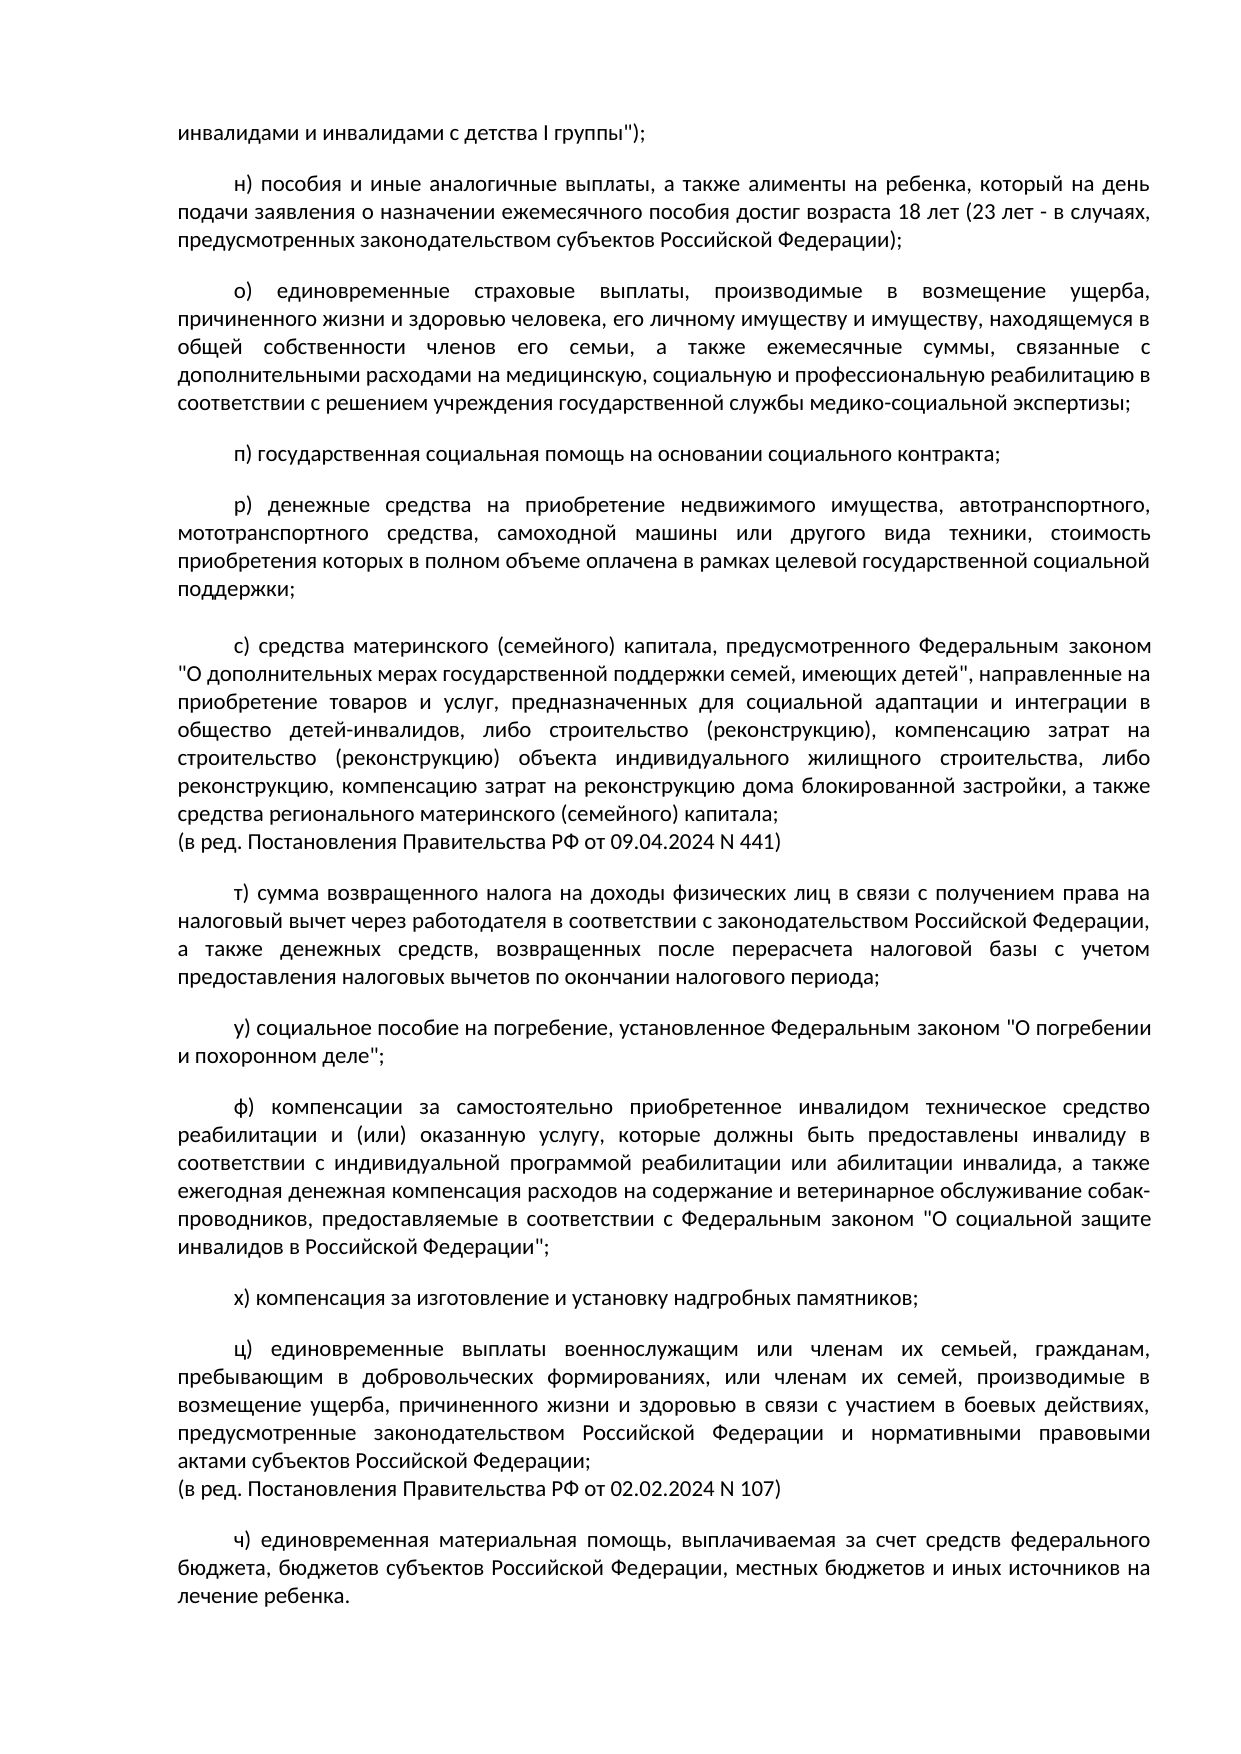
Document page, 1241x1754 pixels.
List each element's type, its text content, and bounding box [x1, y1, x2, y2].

text х) компенсация за изготовление и установку надгробных памятников; [177, 1283, 1152, 1311]
text у) социальное пособие на погребение, установленное Федеральным законом "О погребении и похоронном деле"; [177, 1013, 1152, 1069]
text ф) компенсации за самостоятельно приобретенное инвалидом техническое средство реабилитации и (или) оказанную услугу, которые должны быть предоставлены инвалиду в соответствии с индивидуальной программой реабилитации или абилитации инвалида, а также ежегодная денежная компенсация расходов на содержание и ветеринарное обслуживание собак-проводников, предоставляемые в соответствии с Федеральным законом "О социальной защите инвалидов в Российской Федерации"; [177, 1092, 1152, 1260]
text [177, 118, 1152, 146]
text (в ред. Постановления Правительства РФ от 09.04.2024 N 441) [177, 827, 1152, 855]
text о) единовременные страховые выплаты, производимые в возмещение ущерба, причиненного жизни и здоровью человека, его личному имуществу и имуществу, находящемуся в общей собственности членов его семьи, а также ежемесячные суммы, связанные с дополнительными расходами на медицинскую, социальную и профессиональную реабилитацию в соответствии с решением учреждения государственной службы медико-социальной экспертизы; [177, 276, 1152, 416]
text п) государственная социальная помощь на основании социального контракта; [177, 439, 1152, 467]
text с) средства материнского (семейного) капитала, предусмотренного Федеральным законом "О дополнительных мерах государственной поддержки семей, имеющих детей", направленные на приобретение товаров и услуг, предназначенных для социальной адаптации и интеграции в общество детей-инвалидов, либо строительство (реконструкцию), компенсацию затрат на строительство (реконструкцию) объекта индивидуального жилищного строительства, либо реконструкцию, компенсацию затрат на реконструкцию дома блокированной застройки, а также средства регионального материнского (семейного) капитала; [177, 631, 1152, 827]
text р) денежные средства на приобретение недвижимого имущества, автотранспортного, мототранспортного средства, самоходной машины или другого вида техники, стоимость приобретения которых в полном объеме оплачена в рамках целевой государственной социальной поддержки; [177, 490, 1152, 602]
text н) пособия и иные аналогичные выплаты, а также алименты на ребенка, который на день подачи заявления о назначении ежемесячного пособия достиг возраста 18 лет (23 лет - в случаях, предусмотренных законодательством субъектов Российской Федерации); [177, 169, 1152, 253]
text (в ред. Постановления Правительства РФ от 02.02.2024 N 107) [177, 1474, 1152, 1502]
text ч) единовременная материальная помощь, выплачиваемая за счет средств федерального бюджета, бюджетов субъектов Российской Федерации, местных бюджетов и иных источников на лечение ребенка. [177, 1525, 1152, 1609]
text т) сумма возвращенного налога на доходы физических лиц в связи с получением права на налоговый вычет через работодателя в соответствии с законодательством Российской Федерации, а также денежных средств, возвращенных после перерасчета налоговой базы с учетом предоставления налоговых вычетов по окончании налогового периода; [177, 878, 1152, 990]
text ц) единовременные выплаты военнослужащим или членам их семьей, гражданам, пребывающим в добровольческих формированиях, или членам их семей, производимые в возмещение ущерба, причиненного жизни и здоровью в связи с участием в боевых действиях, предусмотренные законодательством Российской Федерации и нормативными правовыми актами субъектов Российской Федерации; [177, 1334, 1152, 1474]
